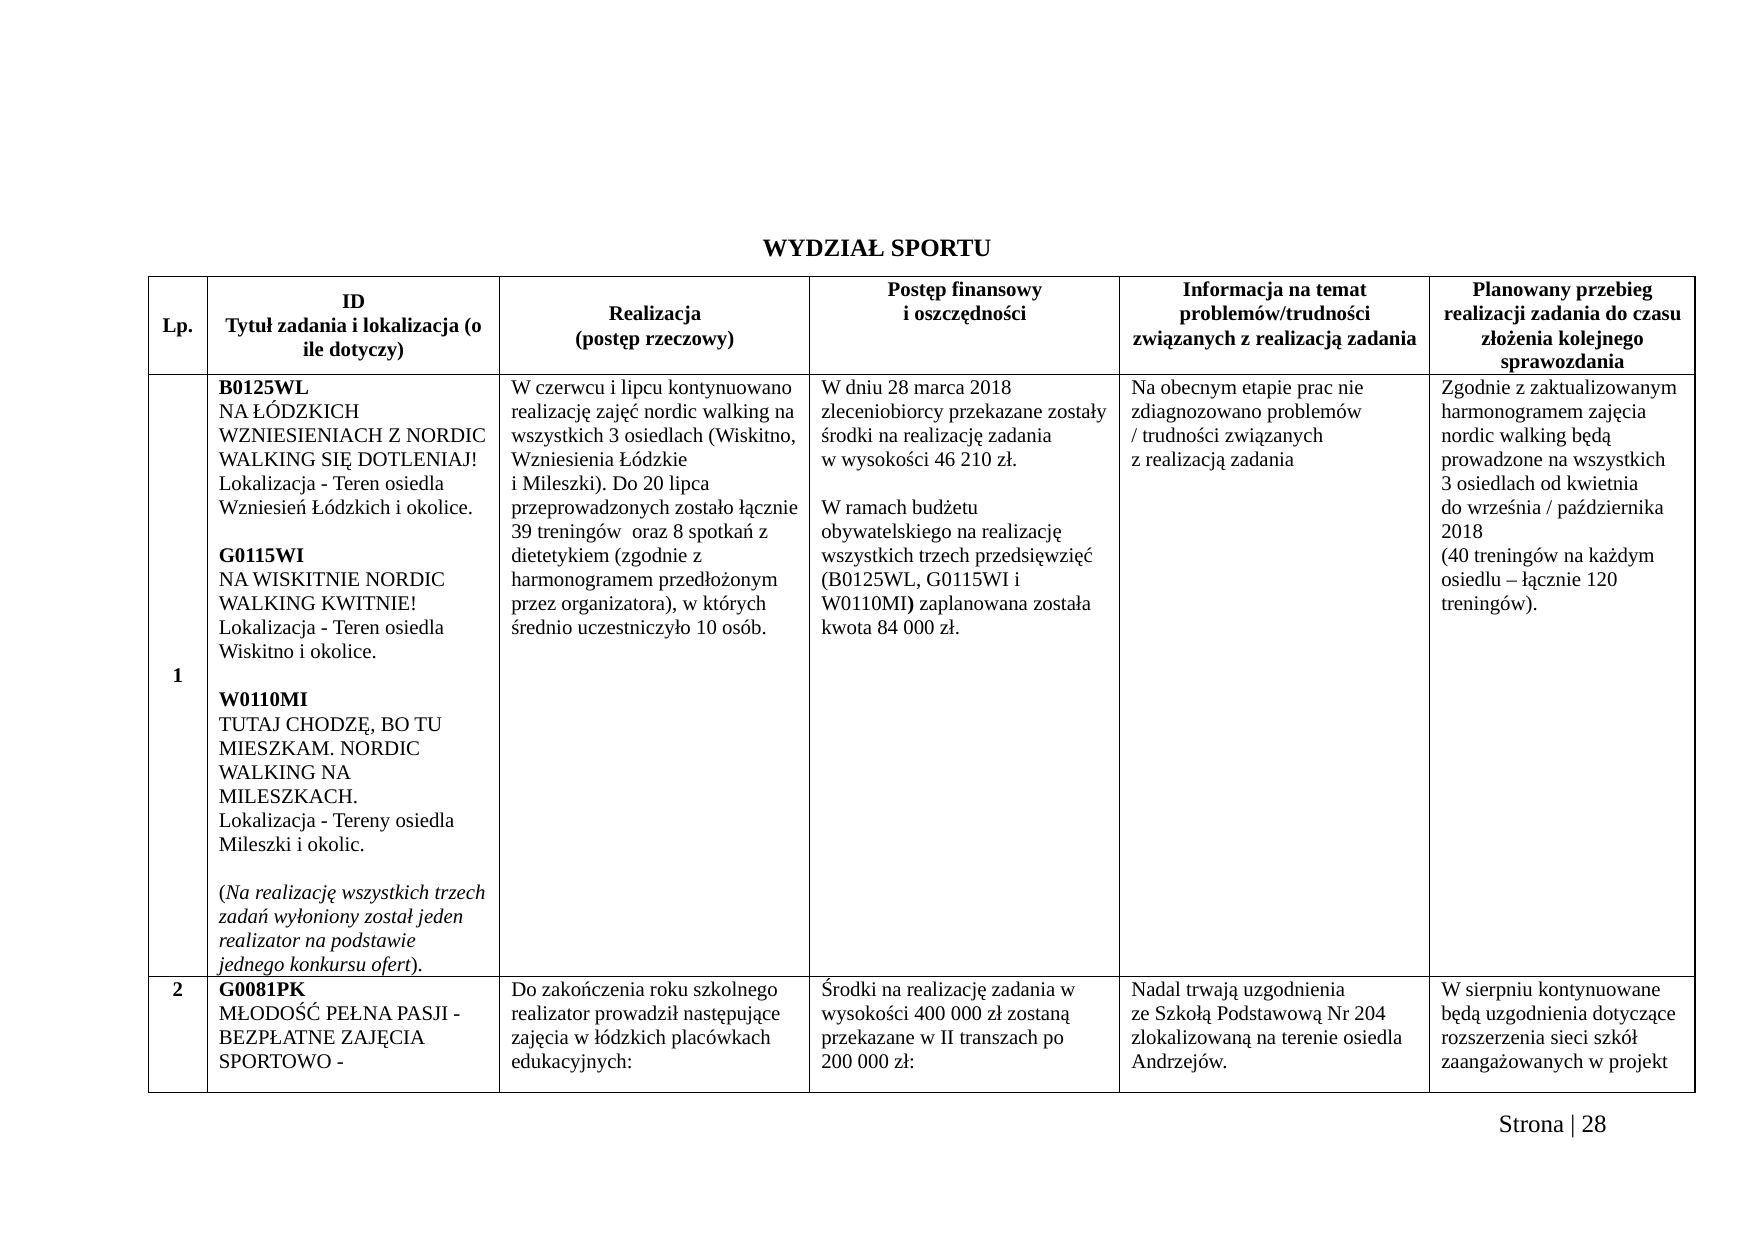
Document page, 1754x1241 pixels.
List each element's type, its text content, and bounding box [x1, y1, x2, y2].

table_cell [500, 977, 809, 1092]
table_header Informacja na temat problemów/trudności związanych z realizacją zadania [1120, 277, 1429, 373]
table_header Lp. [149, 277, 207, 373]
table_header Realizacja (postęp rzeczowy) [500, 277, 809, 373]
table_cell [810, 977, 1119, 1092]
text WYDZIAŁ SPORTU [148, 233, 1606, 262]
table_cell B0125WL NA ŁÓDZKICH WZNIESIENIACH Z NORDIC WALKING SIĘ DOTLENIAJ! Lokalizacja - Teren osiedla Wzniesień Łódzkich i okolice. G0115WI NA WISKITNIE NORDIC WALKING KWITNIE! Lokalizacja - Teren osiedla Wiskitno i okolice. W0110MI TUTAJ CHODZĘ, BO TU MIESZKAM. NORDIC WALKING NA MILESZKACH. Lokalizacja - Tereny osiedla Mileszki i okolic. (Na realizację wszystkich trzech zadań wyłoniony został jeden realizator na podstawie jednego konkursu ofert). [208, 375, 499, 976]
table_cell 2 [149, 977, 207, 1092]
table_cell Na obecnym etapie prac nie zdiagnozowano problemów / trudności związanych z realizacją zadania [1120, 375, 1429, 976]
table_cell 1 [149, 375, 207, 976]
table_cell Zgodnie z zaktualizowanym harmonogramem zajęcia nordic walking będą prowadzone na wszystkich 3 osiedlach od kwietnia do września / października 2018 (40 treningów na każdym osiedlu – łącznie 120 treningów). [1430, 375, 1694, 976]
table_cell W czerwcu i lipcu kontynuowano realizację zajęć nordic walking na wszystkich 3 osiedlach (Wiskitno, Wzniesienia Łódzkie i Mileszki). Do 20 lipca przeprowadzonych zostało łącznie 39 treningów oraz 8 spotkań z dietetykiem (zgodnie z harmonogramem przedłożonym przez organizatora), w których średnio uczestniczyło 10 osób. [500, 375, 809, 976]
table_header ID Tytuł zadania i lokalizacja (o ile dotyczy) [208, 277, 499, 373]
table_header Postęp finansowy i oszczędności [810, 277, 1119, 373]
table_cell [208, 977, 499, 1092]
table_header Planowany przebieg realizacji zadania do czasu złożenia kolejnego sprawozdania [1430, 277, 1694, 373]
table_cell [1430, 977, 1694, 1092]
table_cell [1120, 977, 1429, 1092]
table_cell W dniu 28 marca 2018 zleceniobiorcy przekazane zostały środki na realizację zadania w wysokości 46 210 zł. W ramach budżetu obywatelskiego na realizację wszystkich trzech przedsięwzięć (B0125WL, G0115WI i W0110MI) zaplanowana została kwota 84 000 zł. [810, 375, 1119, 976]
